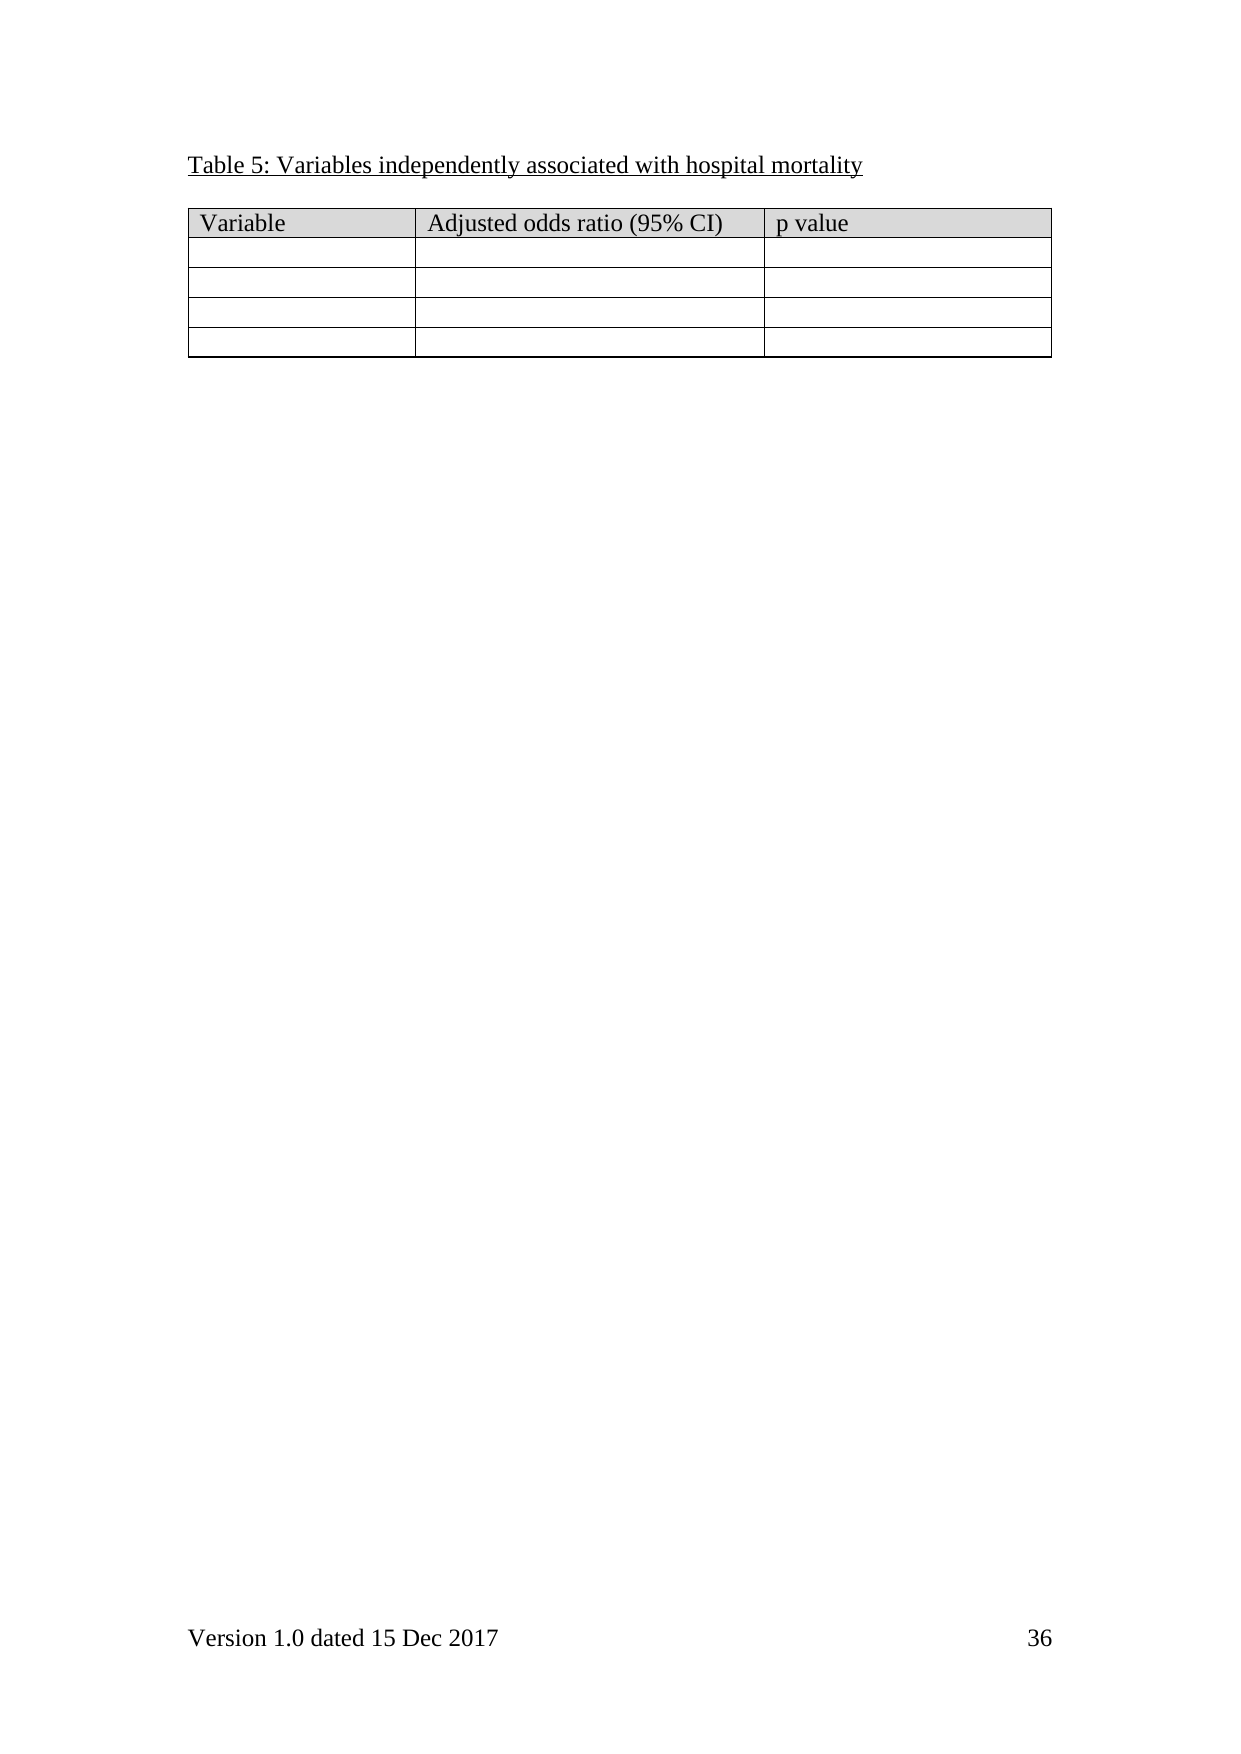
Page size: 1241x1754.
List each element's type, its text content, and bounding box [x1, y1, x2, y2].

table_header Variable [189, 209, 415, 237]
table_cell [189, 298, 415, 327]
table_header Adjusted odds ratio (95% CI) [416, 209, 764, 237]
table_cell [765, 238, 1051, 267]
table_cell [765, 328, 1051, 356]
table_cell [765, 268, 1051, 297]
table_cell [416, 298, 764, 327]
table_header p value [765, 209, 1051, 237]
table_cell [189, 268, 415, 297]
table_cell [765, 298, 1051, 327]
table_cell [189, 238, 415, 267]
table_cell [416, 268, 764, 297]
table_cell [416, 238, 764, 267]
text Table 5: Variables independently associated with hospital mortality [187, 150, 1053, 179]
table_cell [416, 328, 764, 356]
table_cell [189, 328, 415, 356]
